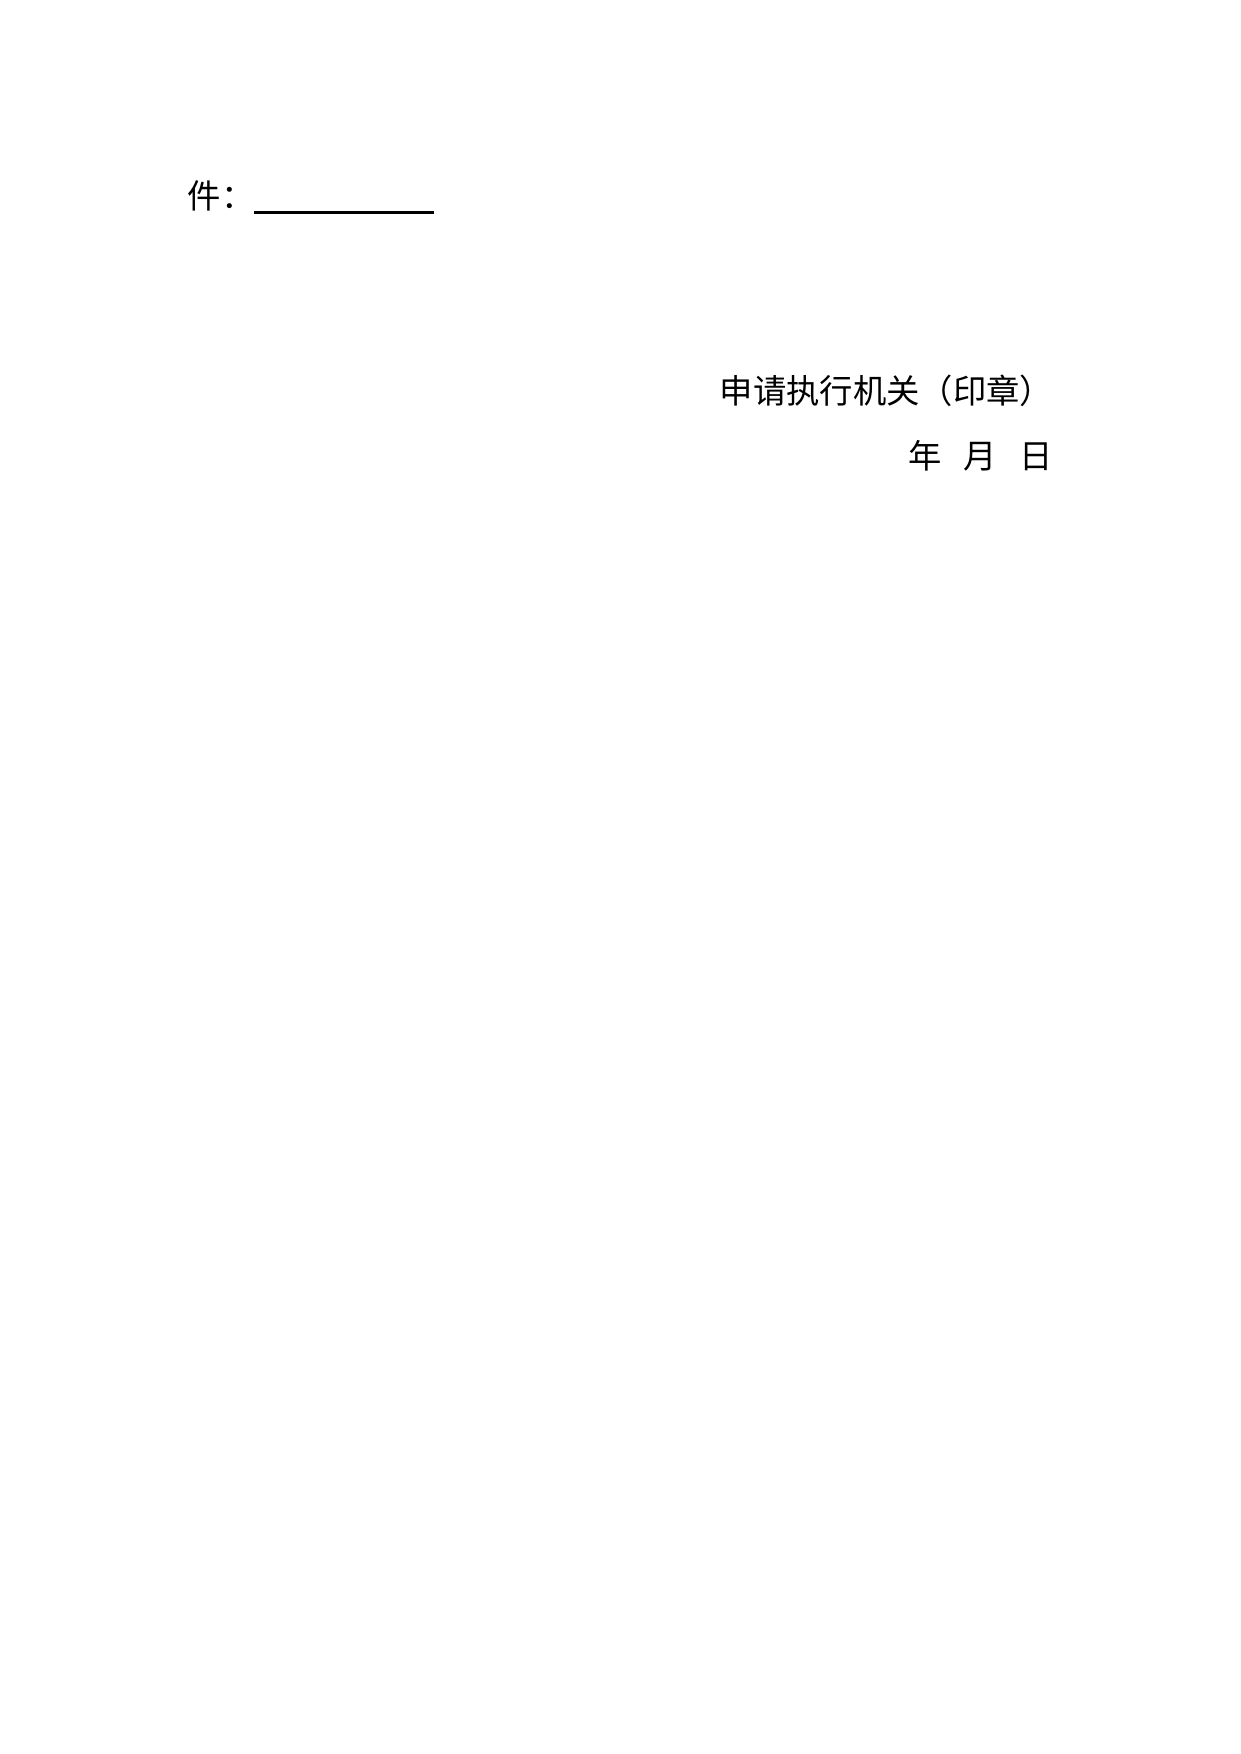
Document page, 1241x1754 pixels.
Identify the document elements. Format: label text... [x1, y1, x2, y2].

text 附件： [187, 162, 1053, 227]
text 申请执行机关（印章） [187, 357, 1053, 422]
text 年 月 日 [187, 422, 1053, 487]
